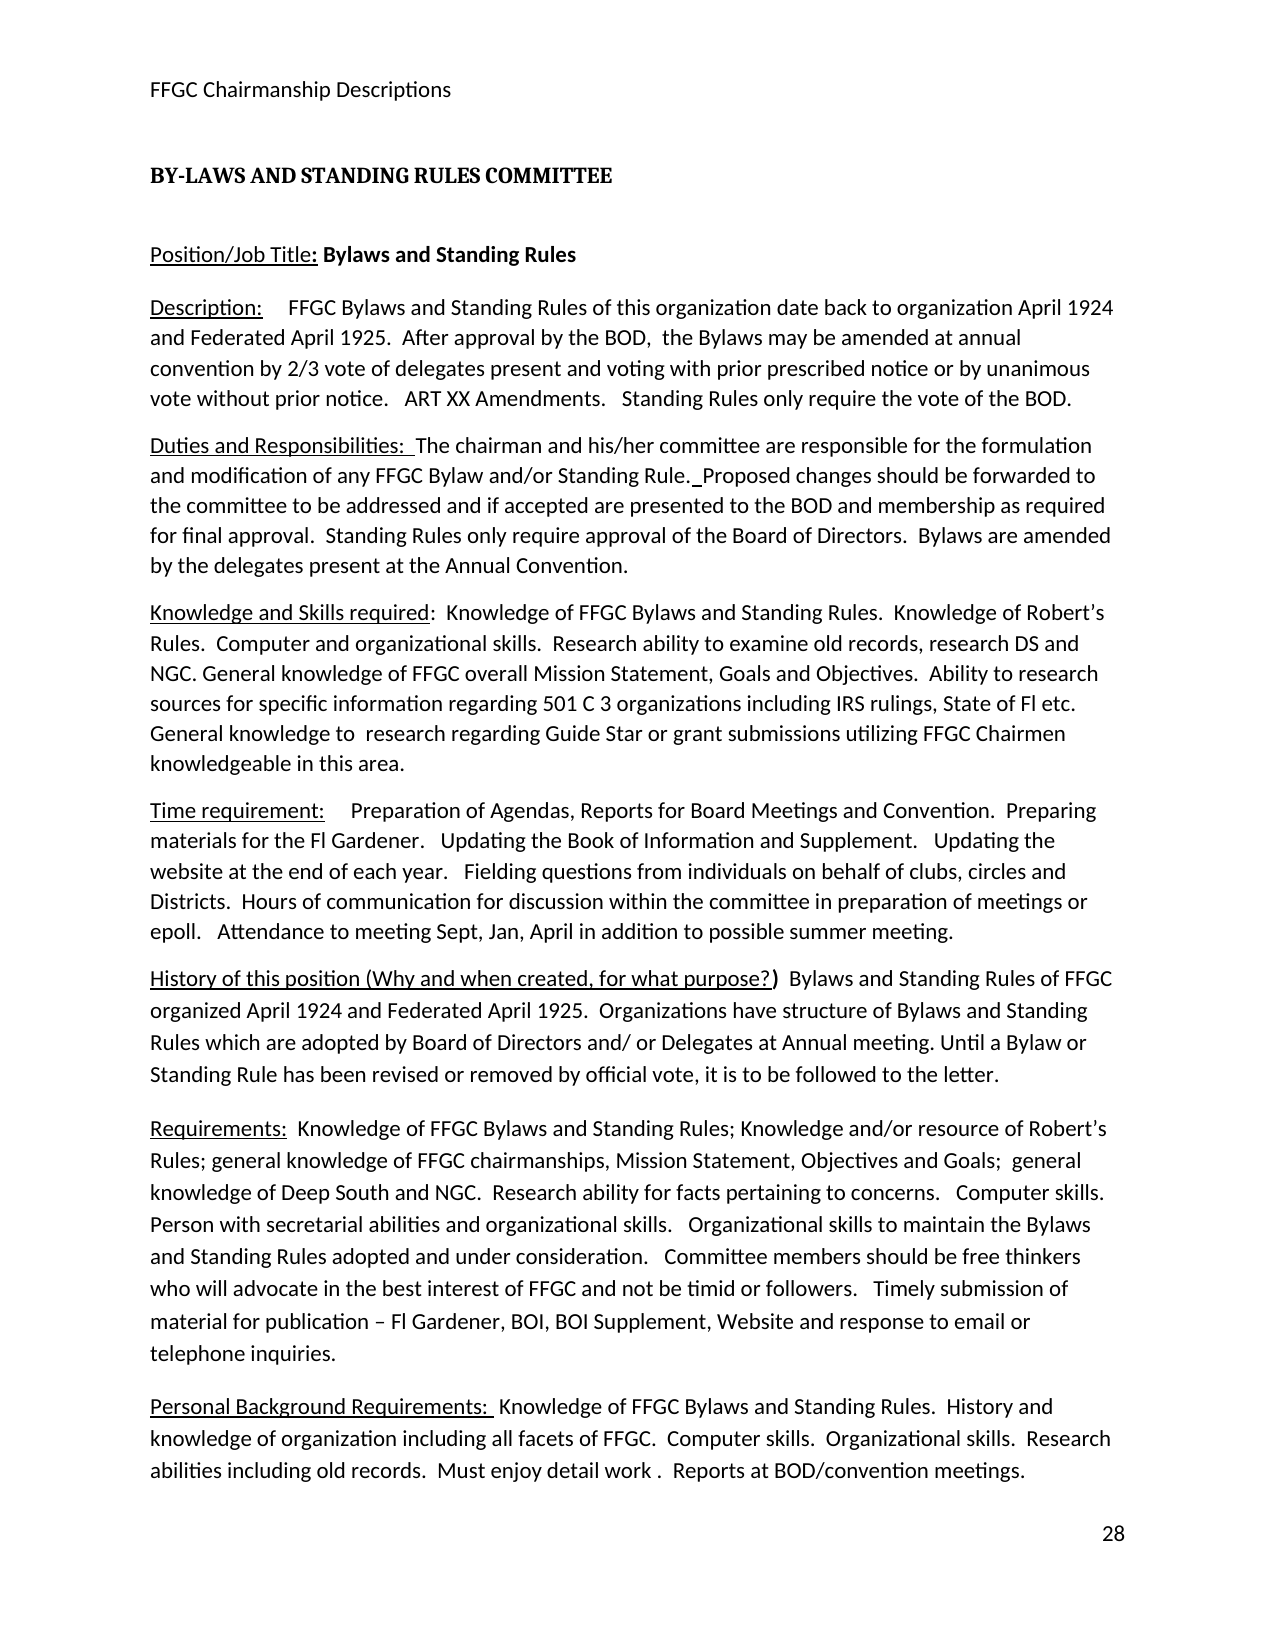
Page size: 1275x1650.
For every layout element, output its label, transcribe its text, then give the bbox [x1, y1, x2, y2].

text Time requirement: Preparation of Agendas, Reports for Board Meetings and Convention. Preparing materials for the Fl Gardener. Updating the Book of Information and Supplement. Updating the website at the end of each year. Fielding questions from individuals on behalf of clubs, circles and Districts. Hours of communication for discussion within the committee in preparation of meetings or epoll. Attendance to meeting Sept, Jan, April in addition to possible summer meeting. [150, 796, 1125, 945]
subtitle BY-LAWS AND STANDING RULES COMMITTEE [150, 162, 1125, 189]
text History of this position (Why and when created, for what purpose?) Bylaws and Standing Rules of FFGC organized April 1924 and Federated April 1925. Organizations have structure of Bylaws and Standing Rules which are adopted by Board of Directors and/ or Delegates at Annual meeting. Until a Bylaw or Standing Rule has been revised or removed by official vote, it is to be followed to the letter. [150, 964, 1125, 1089]
text Duties and Responsibilities: The chairman and his/her committee are responsible for the formulation and modification of any FFGC Bylaw and/or Standing Rule. Proposed changes should be forwarded to the committee to be addressed and if accepted are presented to the BOD and membership as required for final approval. Standing Rules only require approval of the Board of Directors. Bylaws are amended by the delegates present at the Annual Convention. [150, 431, 1125, 579]
text Knowledge and Skills required: Knowledge of FFGC Bylaws and Standing Rules. Knowledge of Robert’s Rules. Computer and organizational skills. Research ability to examine old records, research DS and NGC. General knowledge of FFGC overall Mission Statement, Goals and Objectives. Ability to research sources for specific information regarding 501 C 3 organizations including IRS rulings, State of Fl etc. General knowledge to research regarding Guide Star or grant submissions utilizing FFGC Chairmen knowledgeable in this area. [150, 598, 1125, 777]
text Requirements: Knowledge of FFGC Bylaws and Standing Rules; Knowledge and/or resource of Robert’s Rules; general knowledge of FFGC chairmanships, Mission Statement, Objectives and Goals; general knowledge of Deep South and NGC. Research ability for facts pertaining to concerns. Computer skills. Person with secretarial abilities and organizational skills. Organizational skills to maintain the Bylaws and Standing Rules adopted and under consideration. Committee members should be free thinkers who will advocate in the best interest of FFGC and not be timid or followers. Timely submission of material for publication – Fl Gardener, BOI, BOI Supplement, Website and response to email or telephone inquiries. [150, 1114, 1125, 1367]
text Position/Job Title: Bylaws and Standing Rules [150, 240, 1125, 268]
text Description: FFGC Bylaws and Standing Rules of this organization date back to organization April 1924 and Federated April 1925. After approval by the BOD, the Bylaws may be amended at annual convention by 2/3 vote of delegates present and voting with prior prescribed notice or by unanimous vote without prior notice. ART XX Amendments. Standing Rules only require the vote of the BOD. [150, 293, 1125, 412]
text Personal Background Requirements: Knowledge of FFGC Bylaws and Standing Rules. History and knowledge of organization including all facets of FFGC. Computer skills. Organizational skills. Research abilities including old records. Must enjoy detail work . Reports at BOD/convention meetings. [150, 1392, 1125, 1484]
